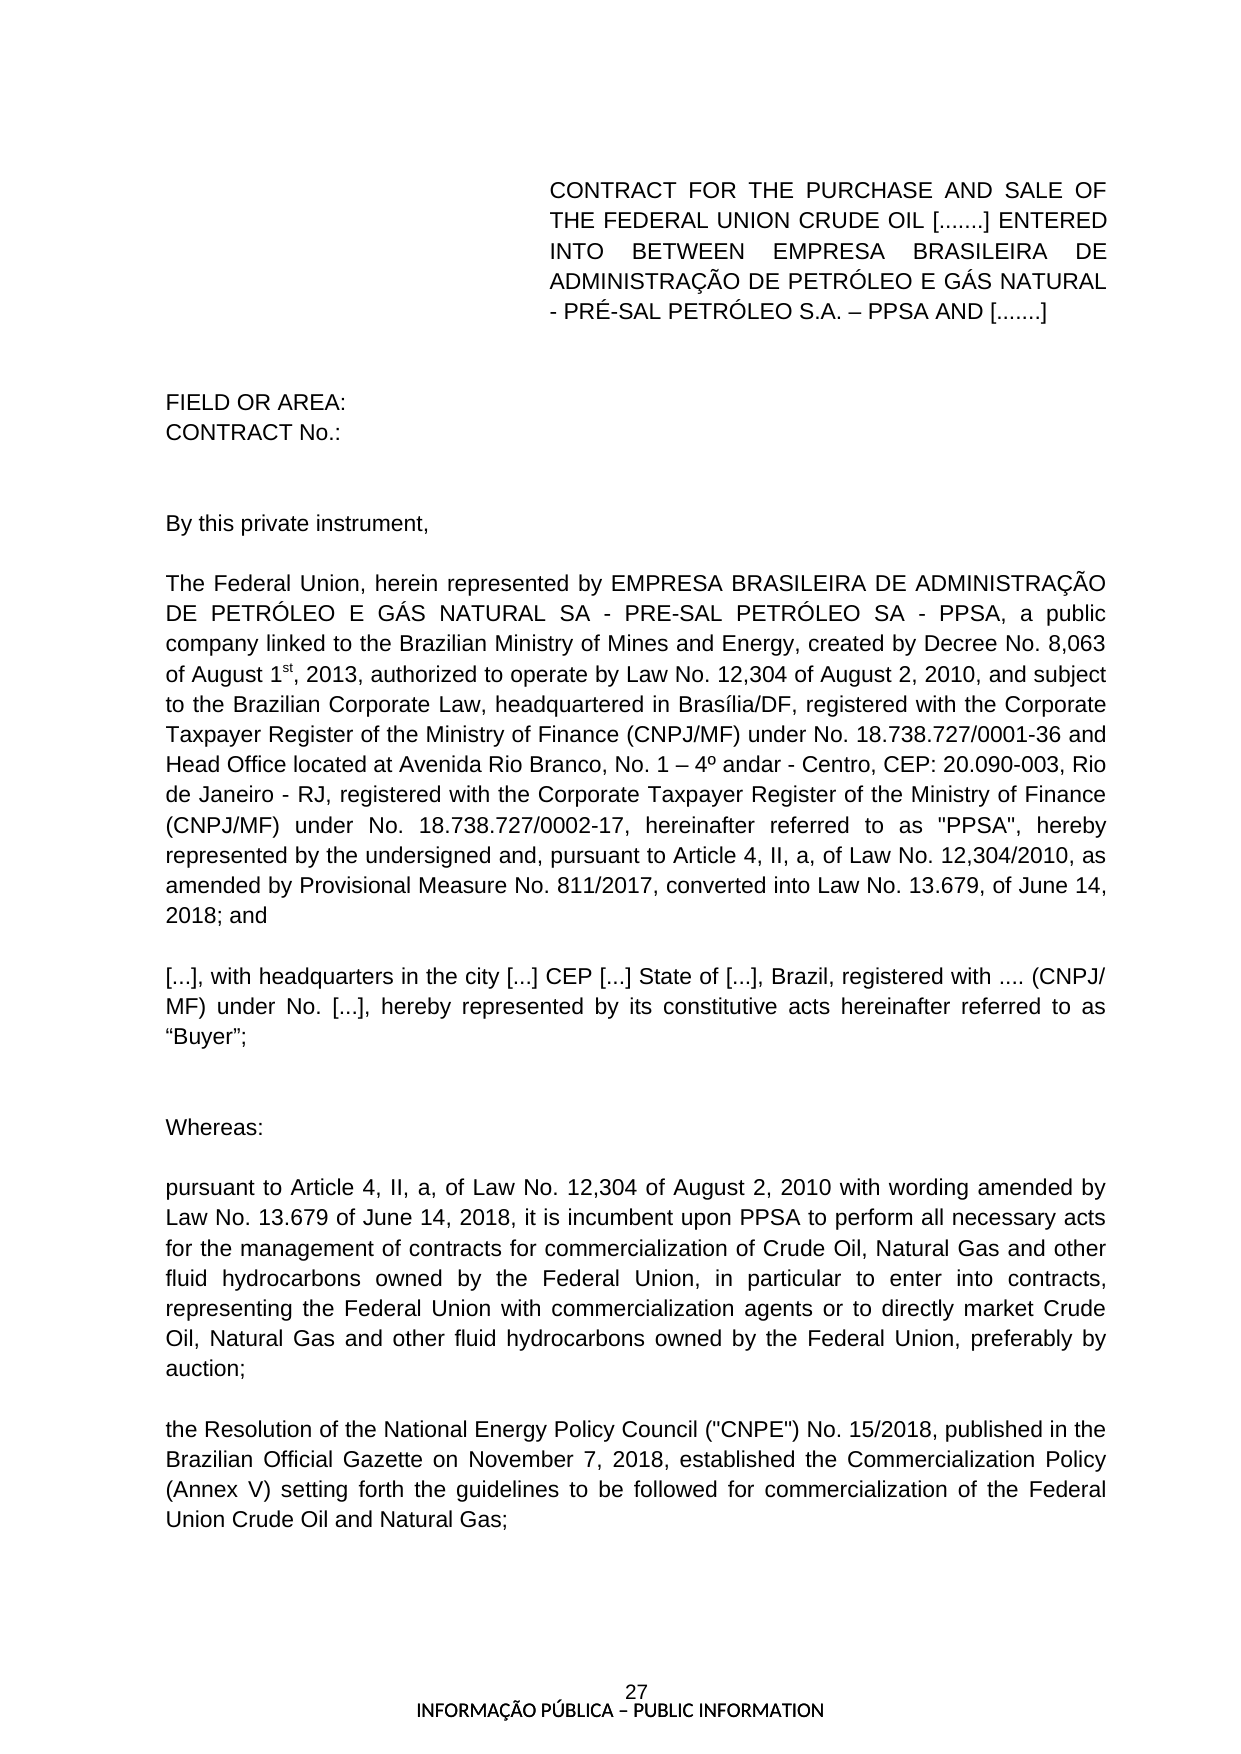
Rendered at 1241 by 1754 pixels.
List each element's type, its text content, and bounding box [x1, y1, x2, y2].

text [...], with headquarters in the city [...] CEP [...] State of [...], Brazil, registered with .... (CNPJ/ MF) under No. [...], hereby represented by its constitutive acts hereinafter referred to as “Buyer”; [165, 963, 1107, 1049]
text By this private instrument, [165, 509, 1107, 536]
text CONTRACT FOR THE PURCHASE AND SALE OF THE FEDERAL UNION CRUDE OIL [.......] ENTERED INTO BETWEEN EMPRESA BRASILEIRA DE ADMINISTRAÇÃO DE PETRÓLEO E GÁS NATURAL - PRÉ-SAL PETRÓLEO S.A. – PPSA AND [.......] [549, 177, 1107, 324]
text Whereas: [165, 1114, 1107, 1140]
text the Resolution of the National Energy Policy Council ("CNPE") No. 15/2018, published in the Brazilian Official Gazette on November 7, 2018, established the Commercialization Policy (Annex V) setting forth the guidelines to be followed for commercialization of the Federal Union Crude Oil and Natural Gas; [165, 1416, 1107, 1533]
text FIELD OR AREA: [165, 389, 1107, 415]
text pursuant to Article 4, II, a, of Law No. 12,304 of August 2, 2010 with wording amended by Law No. 13.679 of June 14, 2018, it is incumbent upon PPSA to perform all necessary acts for the management of contracts for commercialization of Crude Oil, Natural Gas and other fluid hydrocarbons owned by the Federal Union, in particular to enter into contracts, representing the Federal Union with commercialization agents or to directly market Crude Oil, Natural Gas and other fluid hydrocarbons owned by the Federal Union, preferably by auction; [165, 1174, 1107, 1382]
text CONTRACT No.: [165, 419, 1107, 445]
text The Federal Union, herein represented by EMPRESA BRASILEIRA DE ADMINISTRAÇÃO DE PETRÓLEO E GÁS NATURAL SA - PRE-SAL PETRÓLEO SA - PPSA, a public company linked to the Brazilian Ministry of Mines and Energy, created by Decree No. 8,063 of August 1st, 2013, authorized to operate by Law No. 12,304 of August 2, 2010, and subject to the Brazilian Corporate Law, headquartered in Brasília/DF, registered with the Corporate Taxpayer Register of the Ministry of Finance (CNPJ/MF) under No. 18.738.727/0001-36 and Head Office located at Avenida Rio Branco, No. 1 – 4º andar - Centro, CEP: 20.090-003, Rio de Janeiro - RJ, registered with the Corporate Taxpayer Register of the Ministry of Finance (CNPJ/MF) under No. 18.738.727/0002-17, hereinafter referred to as "PPSA", hereby represented by the undersigned and, pursuant to Article 4, II, a, of Law No. 12,304/2010, as amended by Provisional Measure No. 811/2017, converted into Law No. 13.679, of June 14, 2018; and [165, 570, 1107, 928]
